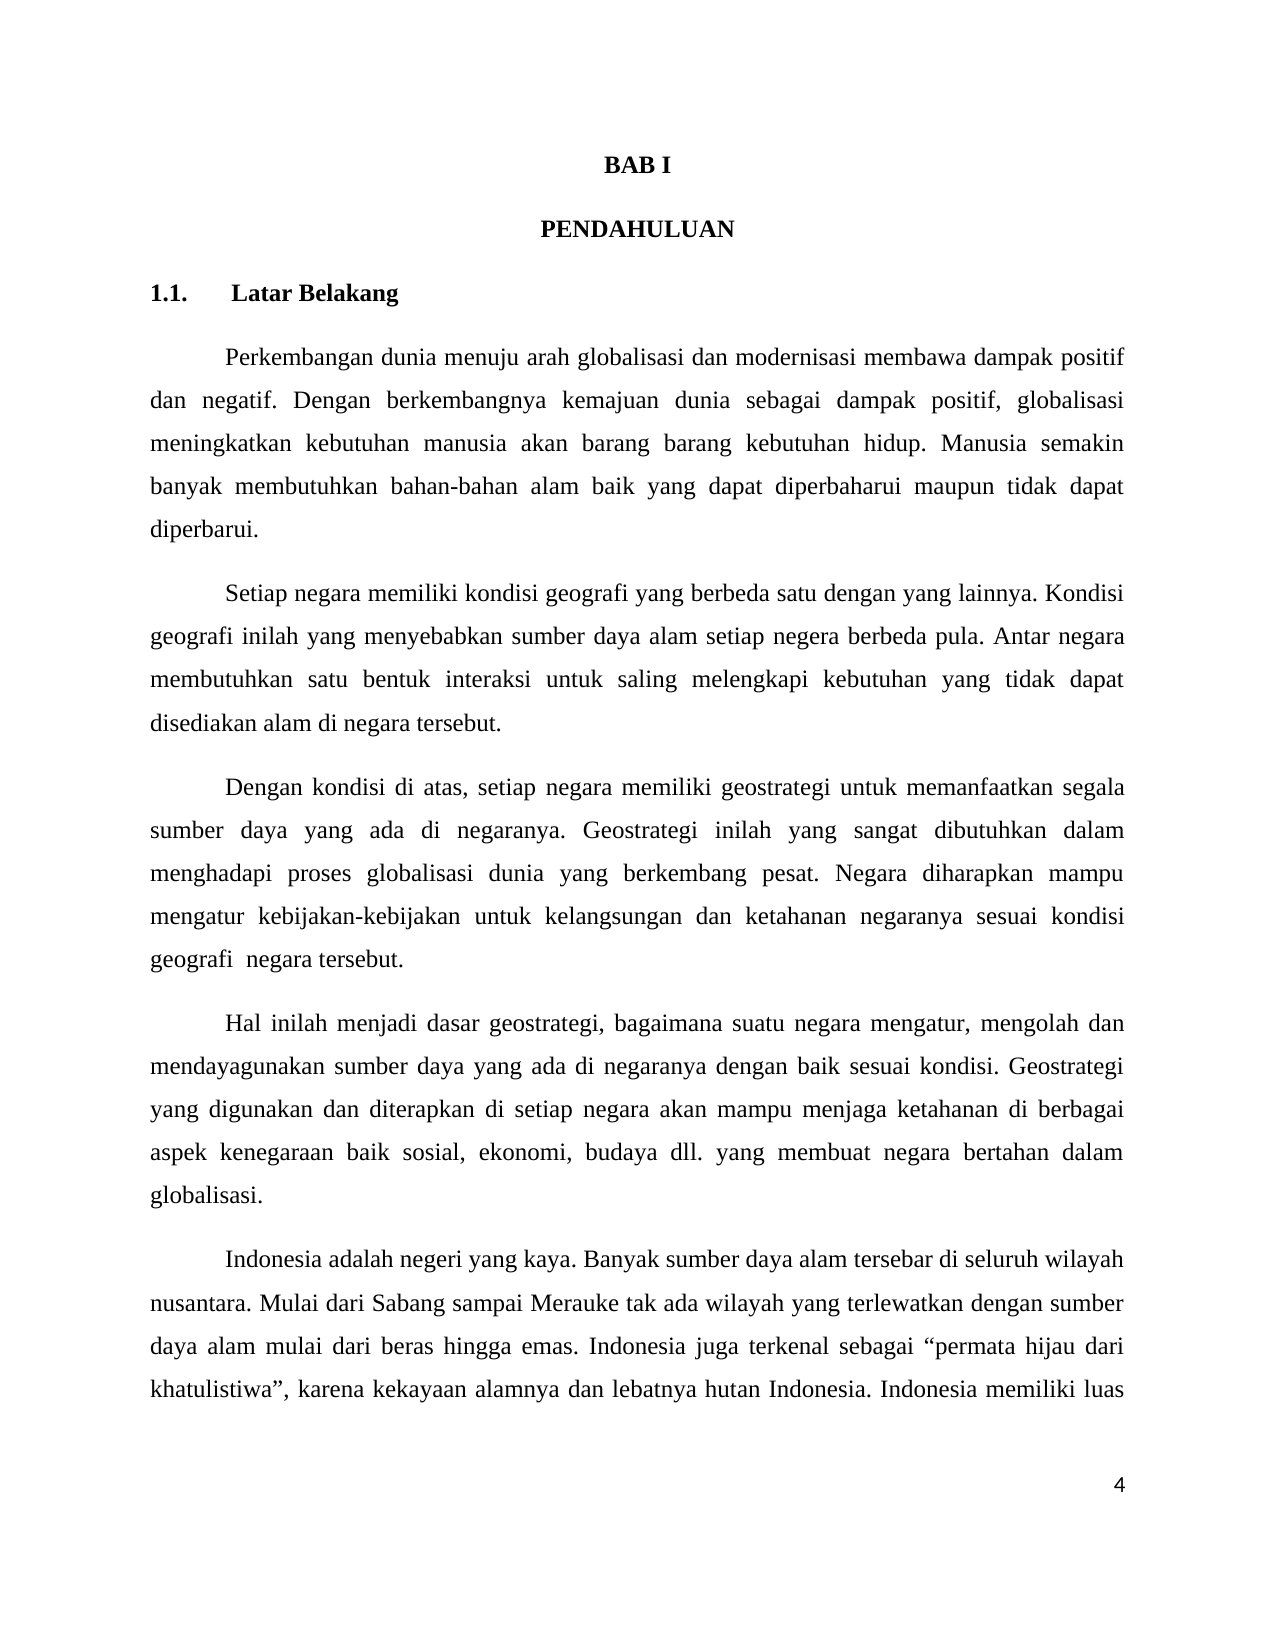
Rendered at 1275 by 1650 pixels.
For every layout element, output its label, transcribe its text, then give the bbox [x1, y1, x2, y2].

text Setiap negara memiliki kondisi geografi yang berbeda satu dengan yang lainnya. Kondisi geografi inilah yang menyebabkan sumber daya alam setiap negera berbeda pula. Antar negara membutuhkan satu bentuk interaksi untuk saling melengkapi kebutuhan yang tidak dapat disediakan alam di negara tersebut. [150, 578, 1125, 736]
text Perkembangan dunia menuju arah globalisasi dan modernisasi membawa dampak positif dan negatif. Dengan berkembangnya kemajuan dunia sebagai dampak positif, globalisasi meningkatkan kebutuhan manusia akan barang barang kebutuhan hidup. Manusia semakin banyak membutuhkan bahan-bahan alam baik yang dapat diperbaharui maupun tidak dapat diperbarui. [150, 342, 1125, 543]
text BAB I [150, 150, 1125, 179]
text PENDAHULUAN [150, 214, 1125, 243]
list Latar Belakang [150, 278, 1125, 307]
text Hal inilah menjadi dasar geostrategi, bagaimana suatu negara mengatur, mengolah dan mendayagunakan sumber daya yang ada di negaranya dengan baik sesuai kondisi. Geostrategi yang digunakan dan diterapkan di setiap negara akan mampu menjaga ketahanan di berbagai aspek kenegaraan baik sosial, ekonomi, budaya dll. yang membuat negara bertahan dalam globalisasi. [150, 1008, 1125, 1209]
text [150, 1244, 1125, 1403]
text Dengan kondisi di atas, setiap negara memiliki geostrategi untuk memanfaatkan segala sumber daya yang ada di negaranya. Geostrategi inilah yang sangat dibutuhkan dalam menghadapi proses globalisasi dunia yang berkembang pesat. Negara diharapkan mampu mengatur kebijakan-kebijakan untuk kelangsungan dan ketahanan negaranya sesuai kondisi geografi negara tersebut. [150, 772, 1125, 973]
